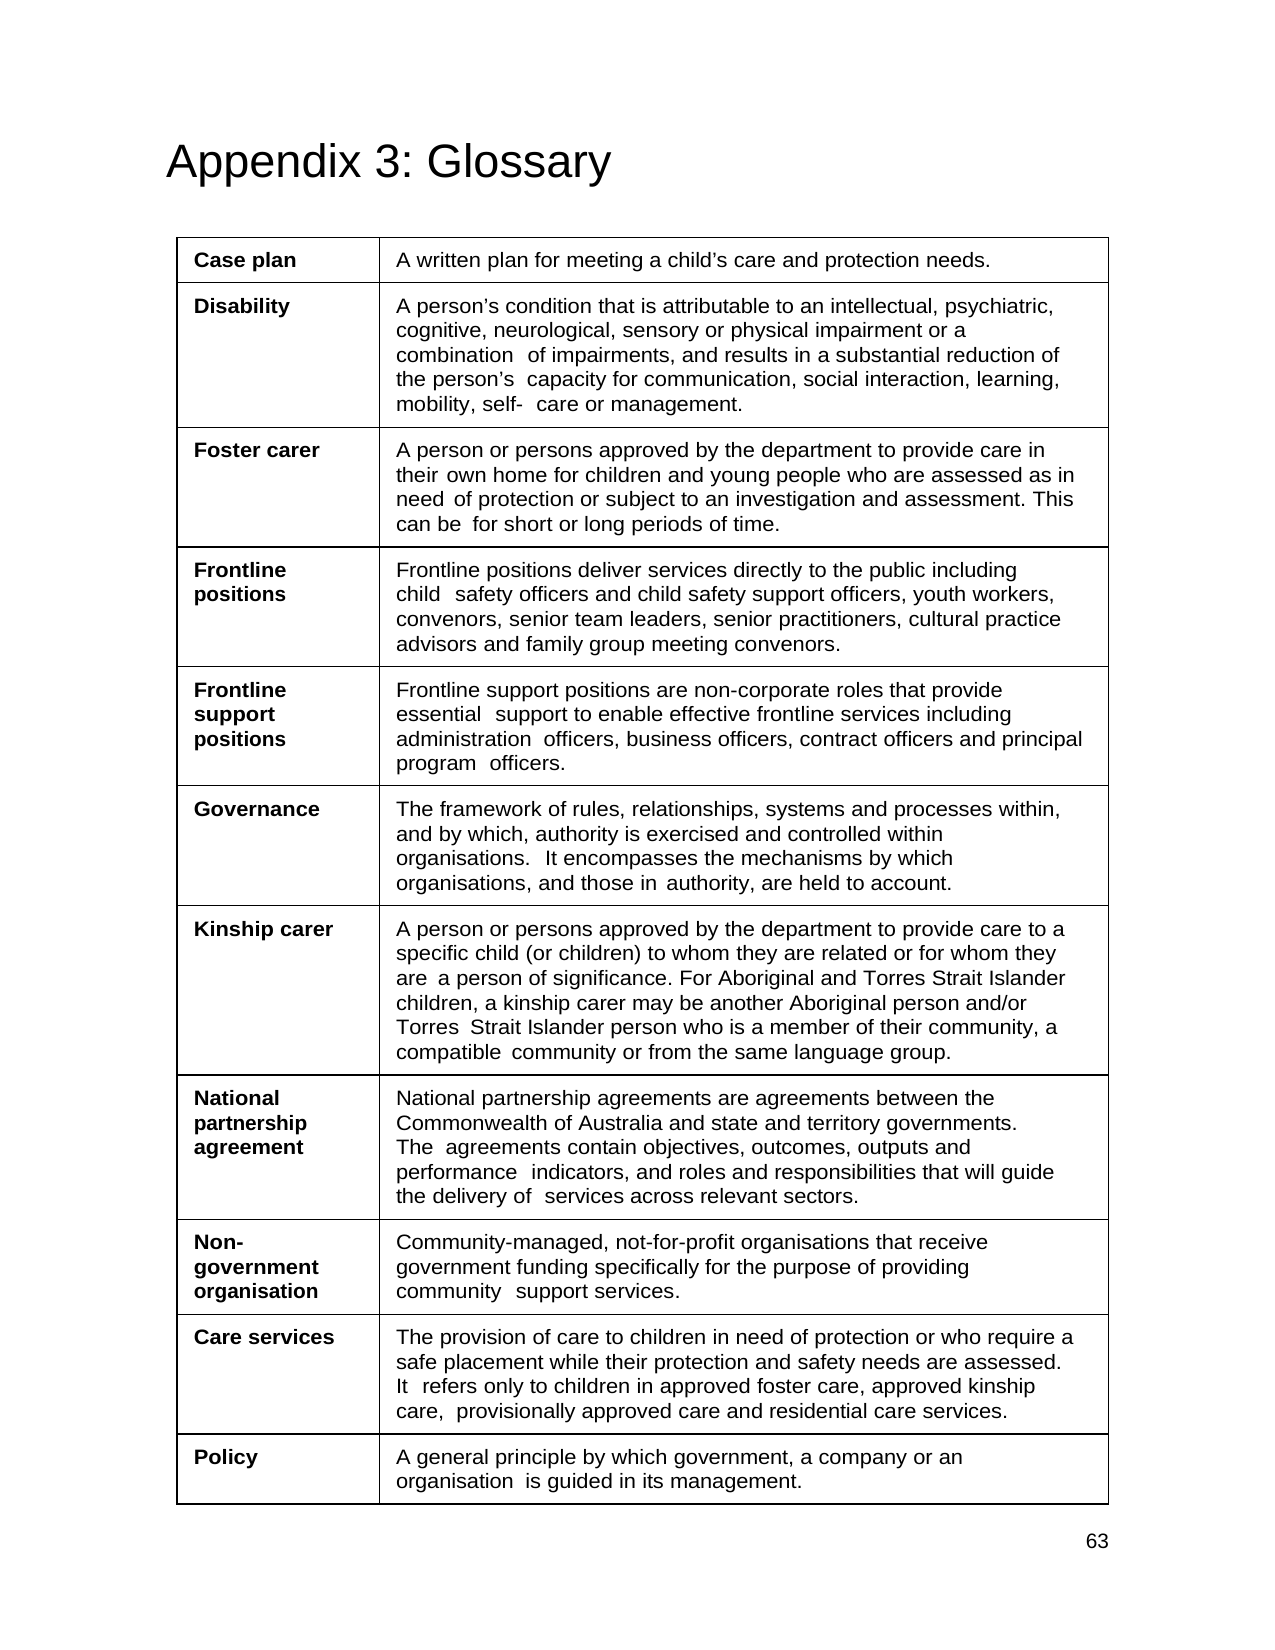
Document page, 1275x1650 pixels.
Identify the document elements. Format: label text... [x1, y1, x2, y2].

table_cell A person or persons approved by the department to provide care in their own home for children and young people who are assessed as in need of protection or subject to an investigation and assessment. This can be for short or long periods of time. [380, 428, 1108, 546]
table_cell The framework of rules, relationships, systems and processes within, and by which, authority is exercised and controlled within organisations. It encompasses the mechanisms by which organisations, and those in authority, are held to account. [380, 786, 1108, 905]
table_cell A person or persons approved by the department to provide care to a specific child (or children) to whom they are related or for whom they are a person of significance. For Aboriginal and Torres Strait Islander children, a kinship carer may be another Aboriginal person and/or Torres Strait Islander person who is a member of their community, a compatible community or from the same language group. [380, 906, 1108, 1074]
table_cell The provision of care to children in need of protection or who require a safe placement while their protection and safety needs are assessed. It refers only to children in approved foster care, approved kinship care, provisionally approved care and residential care services. [380, 1315, 1108, 1433]
table_cell A person’s condition that is attributable to an intellectual, psychiatric, cognitive, neurological, sensory or physical impairment or a combination of impairments, and results in a substantial reduction of the person’s capacity for communication, social interaction, learning, mobility, self- care or management. [380, 283, 1108, 427]
table_cell Kinship carer [178, 906, 379, 1074]
table_cell Governance [178, 786, 379, 905]
table_cell Frontline support positions [178, 667, 379, 785]
subtitle Appendix 3: Glossary [166, 133, 1121, 187]
table_cell Policy [178, 1435, 379, 1503]
table_cell A general principle by which government, a company or an organisation is guided in its management. [380, 1435, 1108, 1503]
table_header A written plan for meeting a child’s care and protection needs. [380, 238, 1108, 282]
table_cell National partnership agreements are agreements between the Commonwealth of Australia and state and territory governments. The agreements contain objectives, outcomes, outputs and performance indicators, and roles and responsibilities that will guide the delivery of services across relevant sectors. [380, 1076, 1108, 1219]
table_cell Non- government organisation [178, 1220, 379, 1314]
table_cell Frontline positions deliver services directly to the public including child safety officers and child safety support officers, youth workers, convenors, senior team leaders, senior practitioners, cultural practice advisors and family group meeting convenors. [380, 548, 1108, 666]
table_cell Disability [178, 283, 379, 427]
table_cell Care services [178, 1315, 379, 1433]
table_cell National partnership agreement [178, 1076, 379, 1219]
table_header Case plan [178, 238, 379, 282]
table_cell Foster carer [178, 428, 379, 546]
table_cell Community-managed, not-for-profit organisations that receive government funding specifically for the purpose of providing community support services. [380, 1220, 1108, 1314]
table_cell Frontline positions [178, 548, 379, 666]
table_cell Frontline support positions are non-corporate roles that provide essential support to enable effective frontline services including administration officers, business officers, contract officers and principal program officers. [380, 667, 1108, 785]
